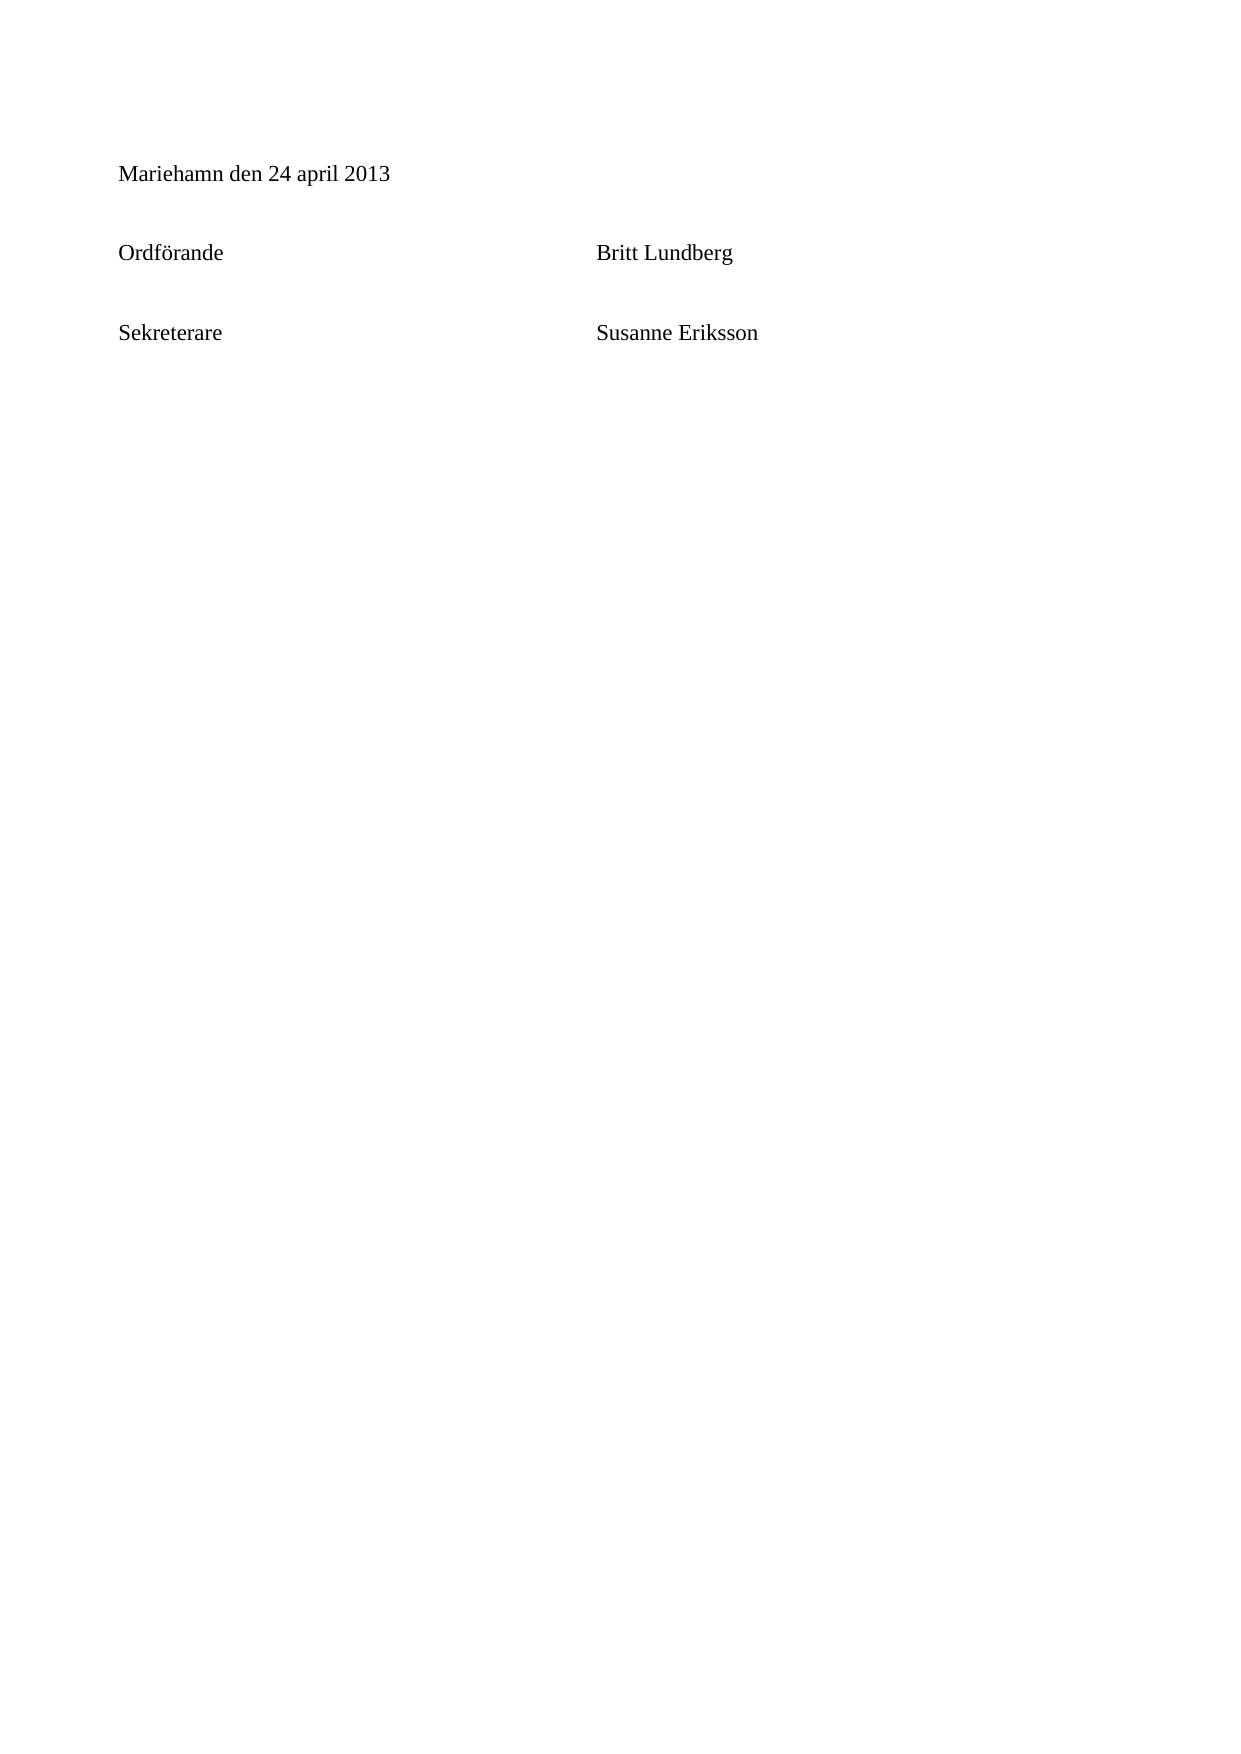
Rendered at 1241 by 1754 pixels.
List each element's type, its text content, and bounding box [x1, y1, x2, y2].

table_cell Sekreterare [118, 265, 596, 345]
table_cell Britt Lundberg [596, 186, 969, 265]
table_cell Susanne Eriksson [596, 265, 969, 345]
table_cell Ordförande [118, 186, 596, 265]
table_header Mariehamn den 24 april 2013 [118, 160, 969, 186]
